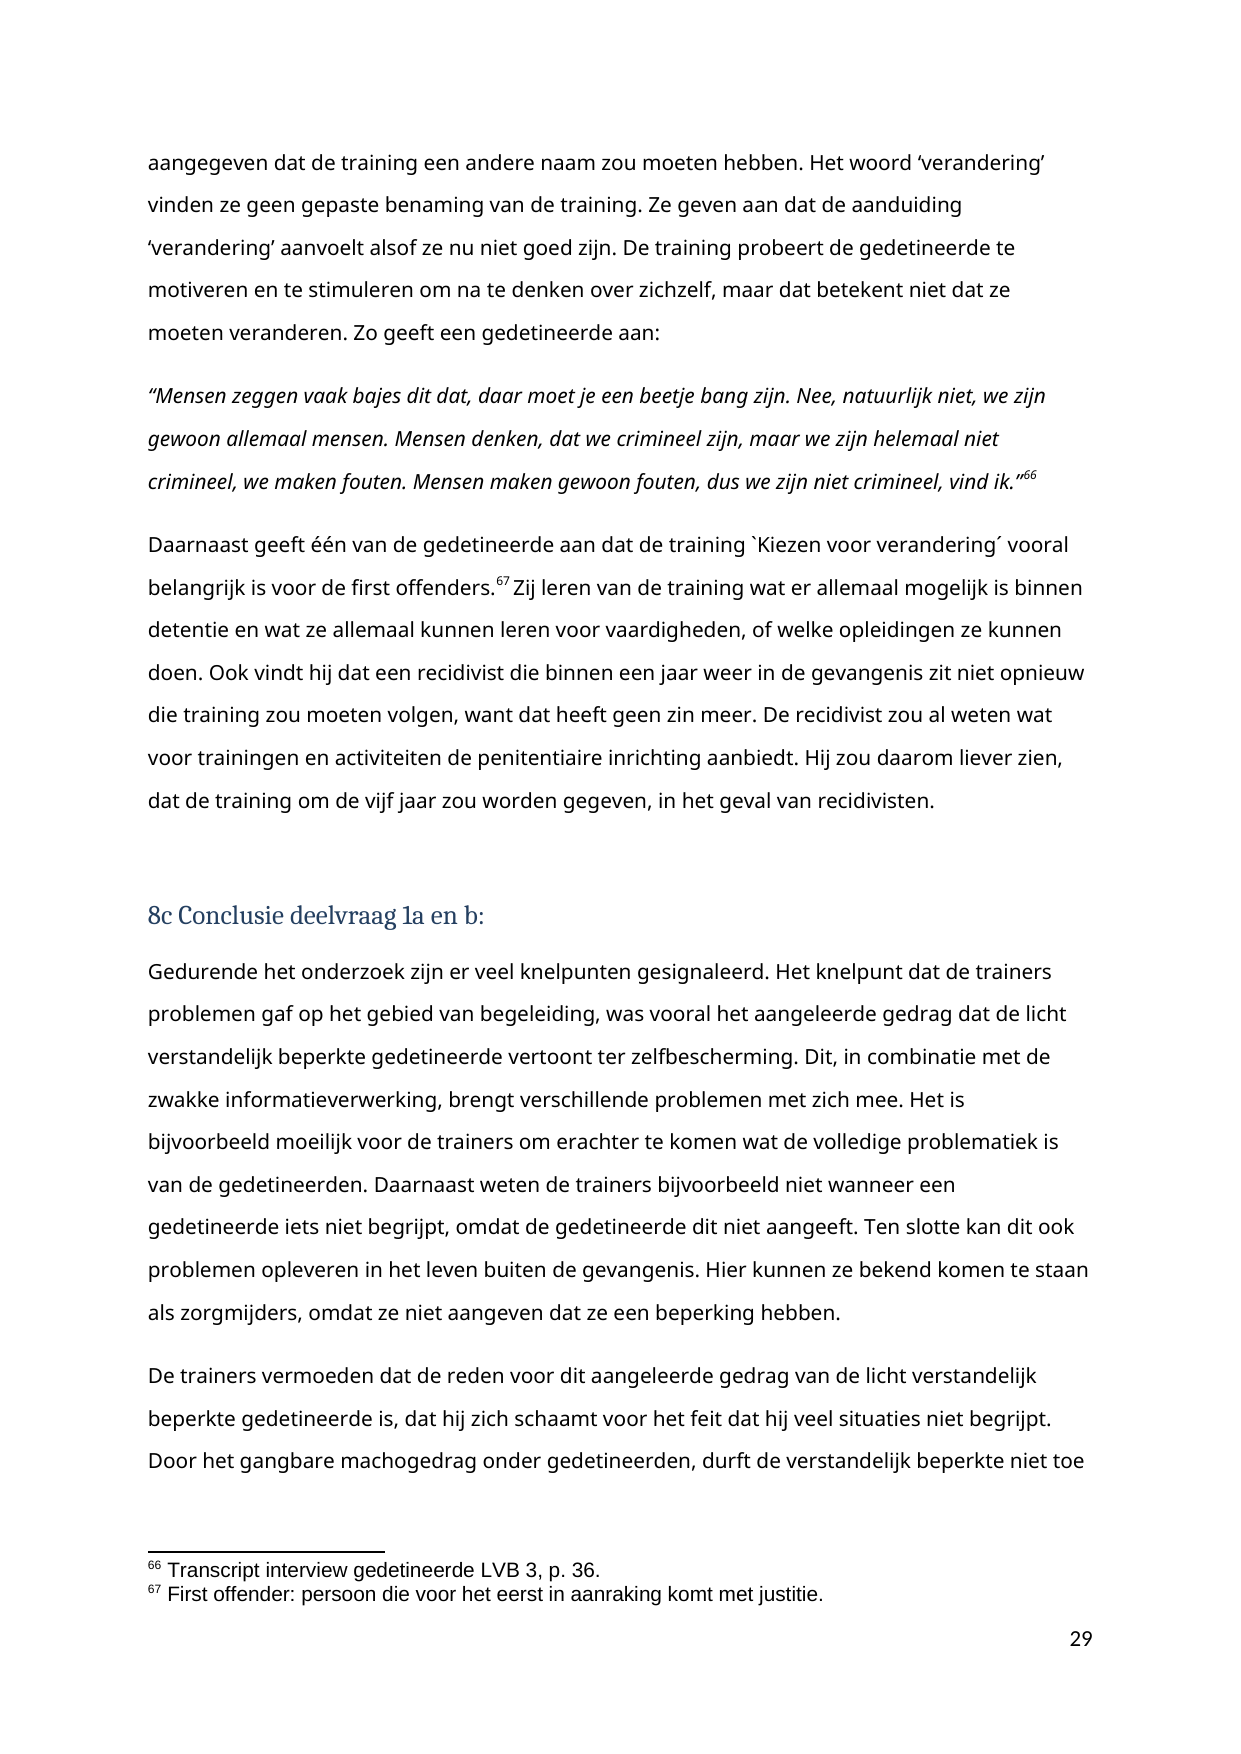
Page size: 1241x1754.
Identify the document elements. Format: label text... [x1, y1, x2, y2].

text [148, 148, 1092, 347]
text “Mensen zeggen vaak bajes dit dat, daar moet je een beetje bang zijn. Nee, natuurlijk niet, we zijn gewoon allemaal mensen. Mensen denken, dat we crimineel zijn, maar we zijn helemaal niet crimineel, we maken fouten. Mensen maken gewoon fouten, dus we zijn niet crimineel, vind ik.” [148, 382, 1092, 495]
text 8c Conclusie deelvraag 1a en b: [148, 900, 1092, 931]
text Gedurende het onderzoek zijn er veel knelpunten gesignaleerd. Het knelpunt dat de trainers problemen gaf op het gebied van begeleiding, was vooral het aangeleerde gedrag dat de licht verstandelijk beperkte gedetineerde vertoont ter zelfbescherming. Dit, in combinatie met de zwakke informatieverwerking, brengt verschillende problemen met zich mee. Het is bijvoorbeeld moeilijk voor de trainers om erachter te komen wat de volledige problematiek is van de gedetineerden. Daarnaast weten de trainers bijvoorbeeld niet wanneer een gedetineerde iets niet begrijpt, omdat de gedetineerde dit niet aangeeft. Ten slotte kan dit ook problemen opleveren in het leven buiten de gevangenis. Hier kunnen ze bekend komen te staan als zorgmijders, omdat ze niet aangeven dat ze een beperking hebben. [148, 957, 1092, 1326]
text Daarnaast geeft één van de gedetineerde aan dat de training `Kiezen voor verandering´ vooral belangrijk is voor de first offenders. Zij leren van de training wat er allemaal mogelijk is binnen detentie en wat ze allemaal kunnen leren voor vaardigheden, of welke opleidingen ze kunnen doen. Ook vindt hij dat een recidivist die binnen een jaar weer in de gevangenis zit niet opnieuw die training zou moeten volgen, want dat heeft geen zin meer. De recidivist zou al weten wat voor trainingen en activiteiten de penitentiaire inrichting aanbiedt. Hij zou daarom liever zien, dat de training om de vijf jaar zou worden gegeven, in het geval van recidivisten. [148, 530, 1092, 814]
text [148, 1361, 1092, 1475]
